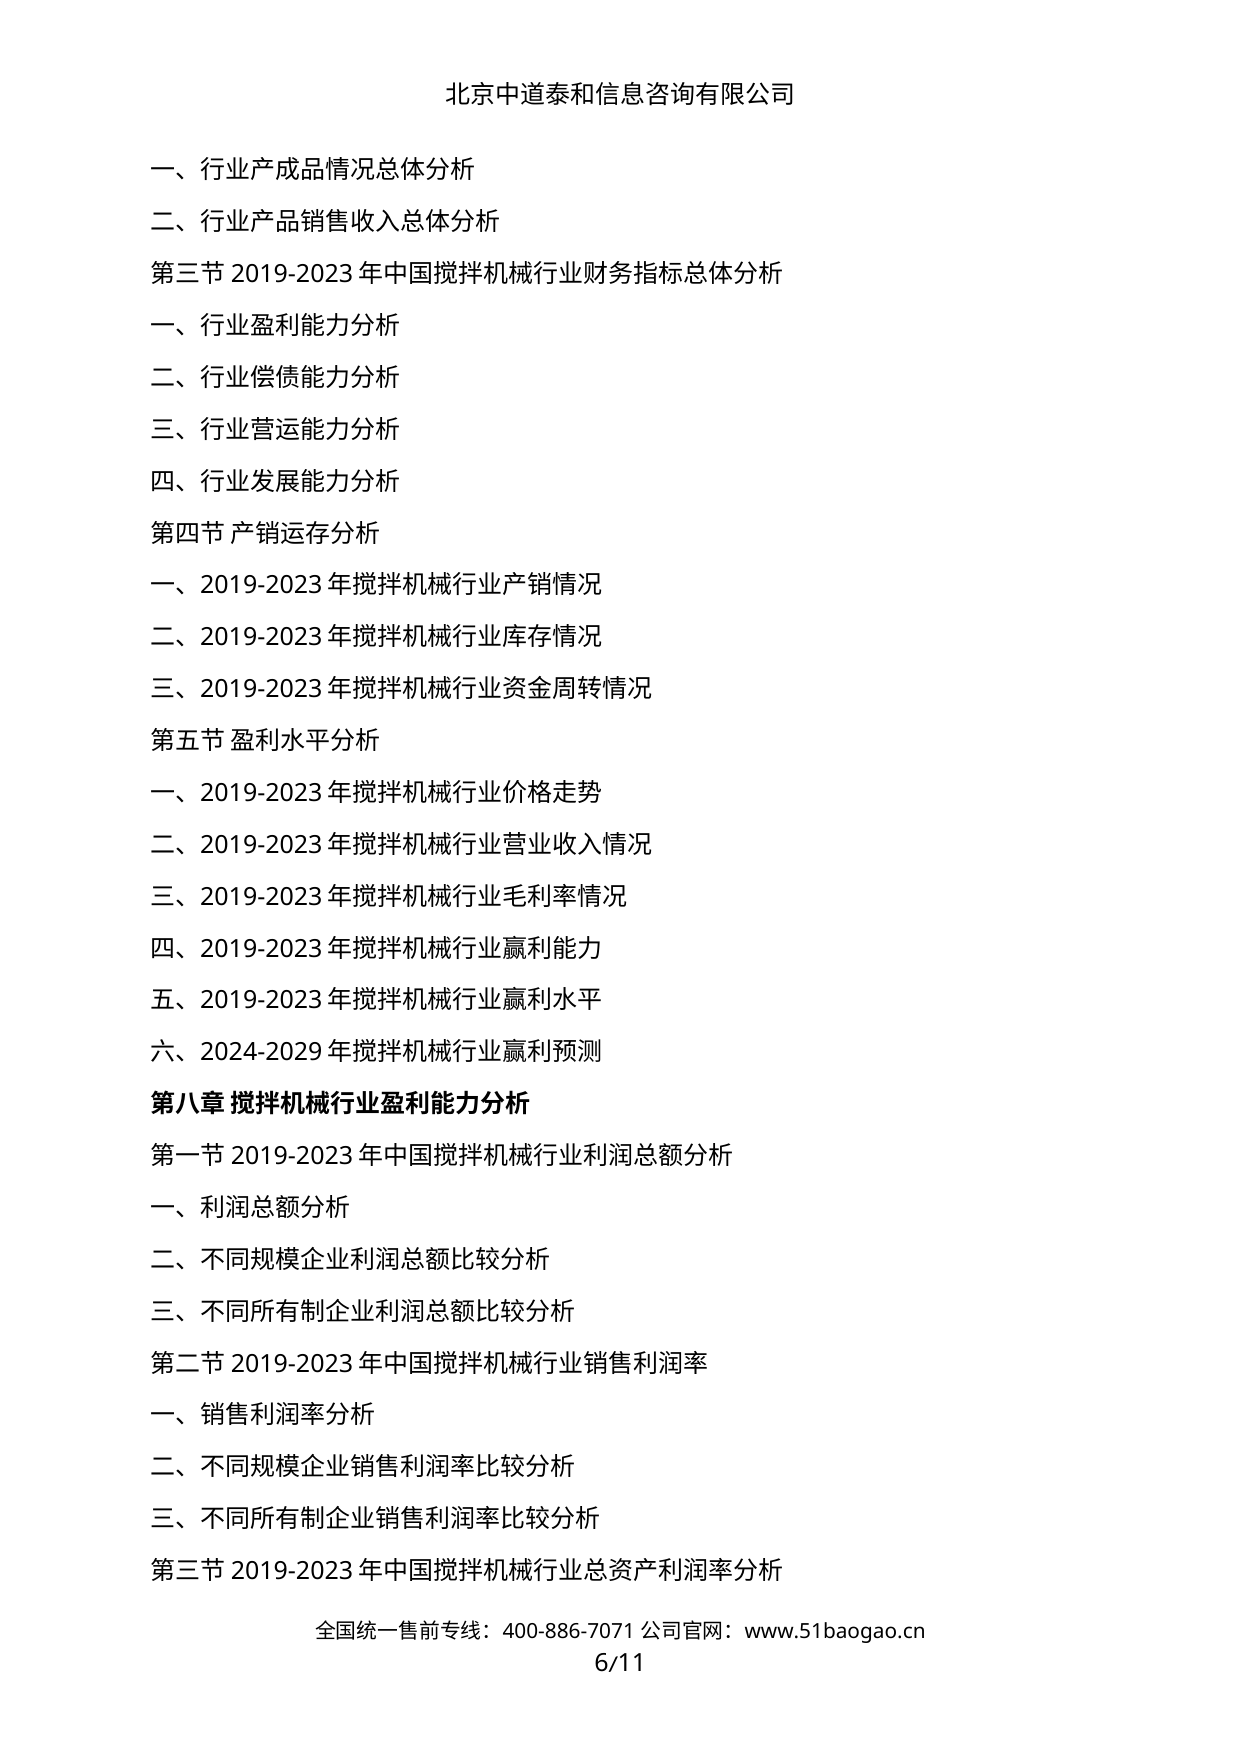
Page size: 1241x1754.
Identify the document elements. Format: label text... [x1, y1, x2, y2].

text 四、行业发展能力分析 [150, 461, 1090, 497]
text 第二节 2019-2023年中国搅拌机械行业销售利润率 [150, 1343, 1090, 1379]
text 第三节 2019-2023年中国搅拌机械行业总资产利润率分析 [150, 1551, 1090, 1587]
text 三、2019-2023年搅拌机械行业资金周转情况 [150, 669, 1090, 705]
text 五、2019-2023年搅拌机械行业赢利水平 [150, 980, 1090, 1016]
text 一、2019-2023年搅拌机械行业价格走势 [150, 772, 1090, 809]
text 二、不同规模企业销售利润率比较分析 [150, 1447, 1090, 1483]
text 一、2019-2023年搅拌机械行业产销情况 [150, 565, 1090, 601]
text 第四节 产销运存分析 [150, 513, 1090, 549]
text 二、2019-2023年搅拌机械行业库存情况 [150, 617, 1090, 653]
text 二、行业产品销售收入总体分析 [150, 202, 1090, 238]
text 二、行业偿债能力分析 [150, 357, 1090, 394]
text 三、2019-2023年搅拌机械行业毛利率情况 [150, 876, 1090, 912]
text 第三节 2019-2023年中国搅拌机械行业财务指标总体分析 [150, 254, 1090, 290]
text 二、2019-2023年搅拌机械行业营业收入情况 [150, 824, 1090, 861]
text 二、不同规模企业利润总额比较分析 [150, 1239, 1090, 1276]
text 第八章 搅拌机械行业盈利能力分析 [150, 1084, 1090, 1120]
text 六、2024-2029年搅拌机械行业赢利预测 [150, 1032, 1090, 1068]
text 第五节 盈利水平分析 [150, 721, 1090, 757]
text 三、不同所有制企业利润总额比较分析 [150, 1291, 1090, 1327]
text 第一节 2019-2023年中国搅拌机械行业利润总额分析 [150, 1136, 1090, 1172]
text 三、不同所有制企业销售利润率比较分析 [150, 1499, 1090, 1535]
text 一、利润总额分析 [150, 1187, 1090, 1224]
text 一、行业盈利能力分析 [150, 306, 1090, 342]
text 四、2019-2023年搅拌机械行业赢利能力 [150, 928, 1090, 964]
text 一、行业产成品情况总体分析 [150, 150, 1090, 186]
text 一、销售利润率分析 [150, 1395, 1090, 1431]
text 三、行业营运能力分析 [150, 409, 1090, 446]
